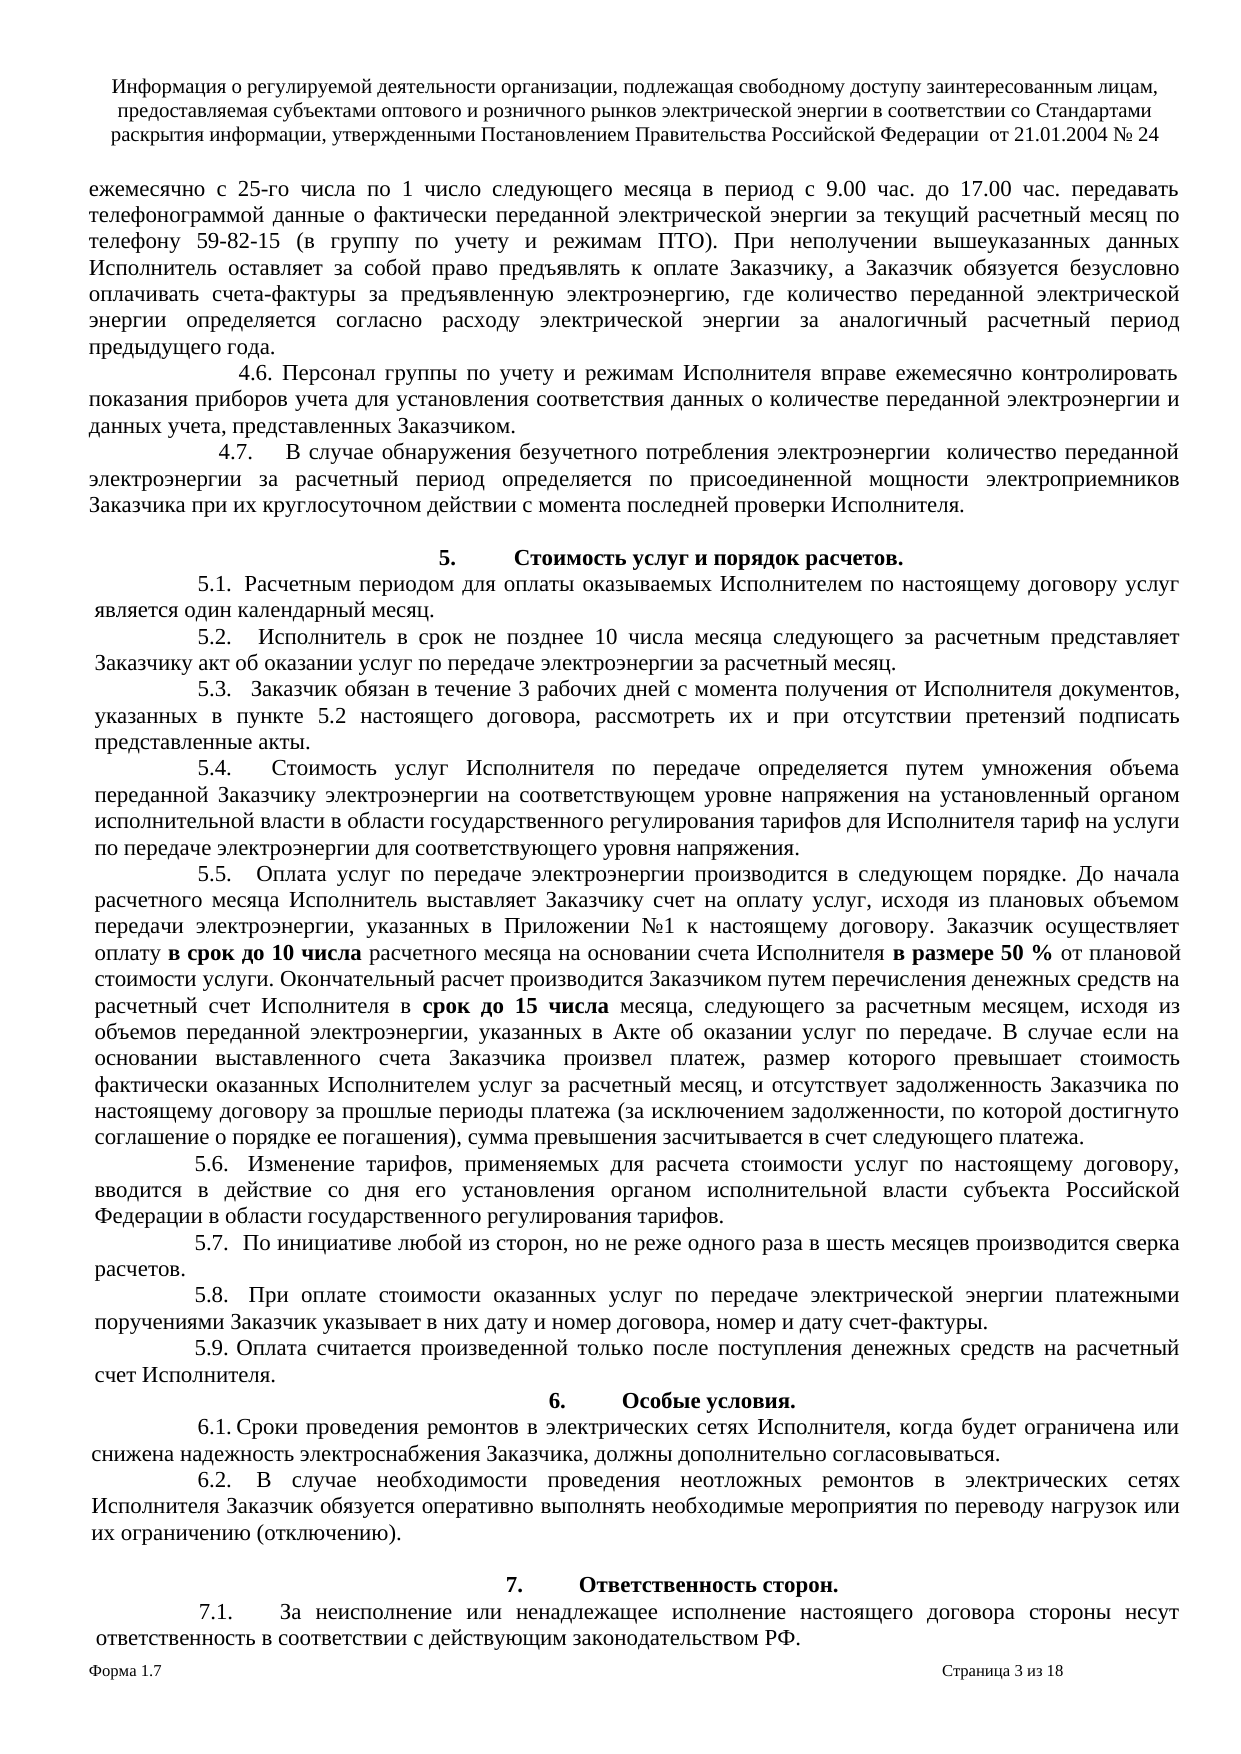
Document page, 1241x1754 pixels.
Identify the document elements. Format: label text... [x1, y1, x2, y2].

list По инициативе любой из сторон, но не реже одного раза в шесть месяцев производится сверка расчетов. [94, 1229, 1181, 1282]
list Оплата услуг по передаче электроэнергии производится в следующем порядке. До начала расчетного месяца Исполнитель выставляет Заказчику счет на оплату услуг, исходя из плановых объемом передачи электроэнергии, указанных в Приложении №1 к настоящему договору. Заказчик осуществляет оплату в срок до 10 числа расчетного месяца на основании счета Исполнителя в размере 50 % от плановой стоимости услуги. Окончательный расчет производится Заказчиком путем перечисления денежных средств на расчетный счет Исполнителя в срок до 15 числа месяца, следующего за расчетным месяцем, исходя из объемов переданной электроэнергии, указанных в Акте об оказании услуг по передаче. В случае если на основании выставленного счета Заказчика произвел платеж, размер которого превышает стоимость фактически оказанных Исполнителем услуг за расчетный месяц, и отсутствует задолженность Заказчика по настоящему договору за прошлые периоды платежа (за исключением задолженности, по которой достигнуто соглашение о порядке ее погашения), сумма превышения засчитывается в счет следующего платежа. [94, 860, 1181, 1150]
list В случае необходимости проведения неотложных ремонтов в электрических сетях Исполнителя Заказчик обязуется оперативно выполнять необходимые мероприятия по переводу нагрузок или их ограничению (отключению). [91, 1466, 1181, 1545]
list Стоимость услуг и порядок расчетов. [89, 544, 1181, 570]
list При оплате стоимости оказанных услуг по передаче электрической энергии платежными поручениями Заказчик указывает в них дату и номер договора, номер и дату счет-фактуры. [94, 1282, 1181, 1334]
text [89, 175, 1181, 359]
list Расчетным периодом для оплаты оказываемых Исполнителем по настоящему договору услуг является один календарный месяц. [94, 570, 1181, 623]
list Сроки проведения ремонтов в электрических сетях Исполнителя, когда будет ограничена или снижена надежность электроснабжения Заказчика, должны дополнительно согласовываться. [91, 1413, 1181, 1466]
list Заказчик обязан в течение 3 рабочих дней с момента получения от Исполнителя документов, указанных в пункте 5.2 настоящего договора, рассмотреть их и при отсутствии претензий подписать представленные акты. [94, 675, 1181, 754]
text 4.6. Персонал группы по учету и режимам Исполнителя вправе ежемесячно контролировать показания приборов учета для установления соответствия данных о количестве переданной электроэнергии и данных учета, представленных Заказчиком. [89, 359, 1181, 438]
list Особые условия. [89, 1387, 1181, 1413]
list Ответственность сторон. [89, 1571, 1181, 1598]
list Исполнитель в срок не позднее 10 числа месяца следующего за расчетным представляет Заказчику акт об оказании услуг по передаче электроэнергии за расчетный месяц. [94, 623, 1181, 675]
text 4.7. В случае обнаружения безучетного потребления электроэнергии количество переданной электроэнергии за расчетный период определяется по присоединенной мощности электроприемников Заказчика при их круглосуточном действии с момента последней проверки Исполнителя. [89, 438, 1181, 517]
list Стоимость услуг Исполнителя по передаче определяется путем умножения объема переданной Заказчику электроэнергии на соответствующем уровне напряжения на установленный органом исполнительной власти в области государственного регулирования тарифов для Исполнителя тариф на услуги по передаче электроэнергии для соответствующего уровня напряжения. [94, 754, 1181, 860]
list Изменение тарифов, применяемых для расчета стоимости услуг по настоящему договору, вводится в действие со дня его установления органом исполнительной власти субъекта Российской Федерации в области государственного регулирования тарифов. [94, 1150, 1181, 1229]
list За неисполнение или ненадлежащее исполнение настоящего договора стороны несут ответственность в соответствии с действующим законодательством РФ. [96, 1598, 1181, 1651]
list Оплата считается произведенной только после поступления денежных средств на расчетный счет Исполнителя. [94, 1334, 1181, 1387]
